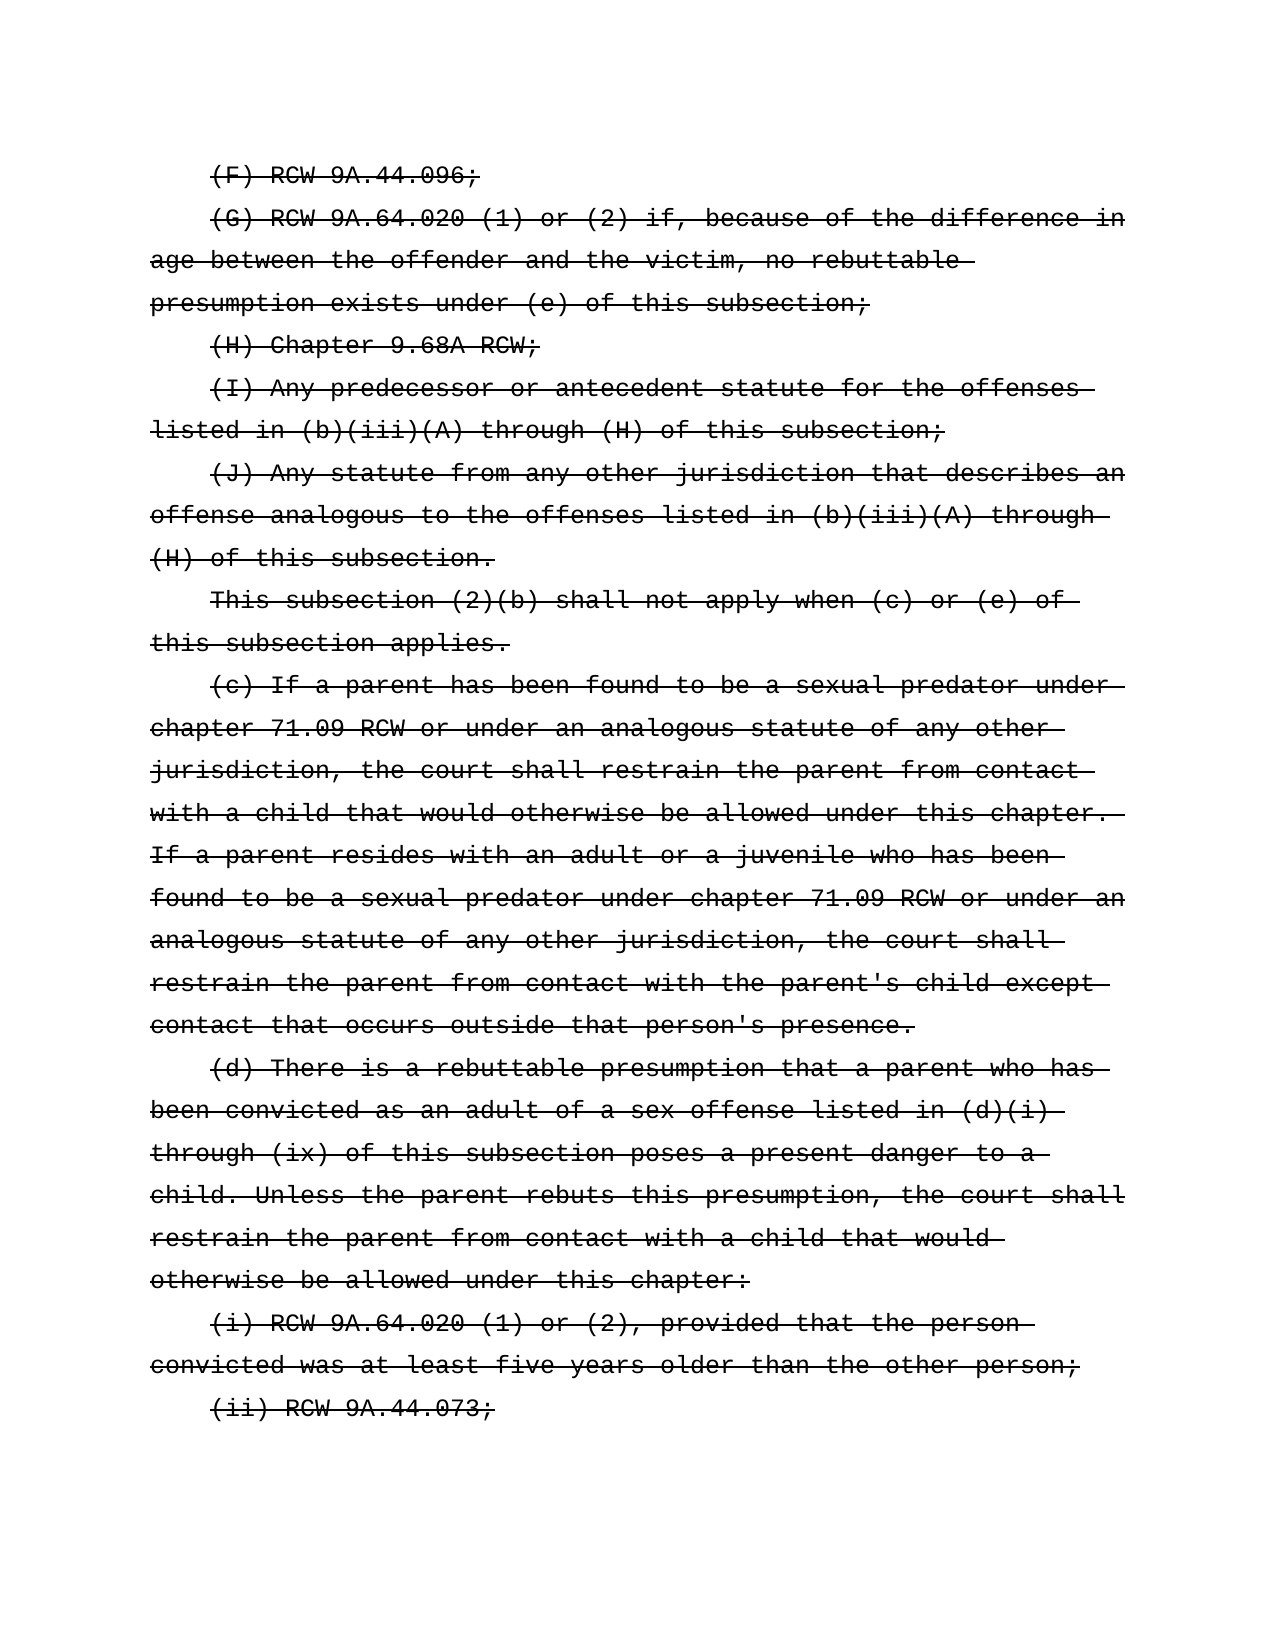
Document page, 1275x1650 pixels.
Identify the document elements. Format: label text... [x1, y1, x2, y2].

text (c) If a parent has been found to be a sexual predator under chapter 71.09 RCW or under an analogous statute of any other jurisdiction, the court shall restrain the parent from contact with a child that would otherwise be allowed under this chapter. If a parent resides with an adult or a juvenile who has been found to be a sexual predator under chapter 71.09 RCW or under an analogous statute of any other jurisdiction, the court shall restrain the parent from contact with the parent's child except contact that occurs outside that person's presence. [150, 901, 1125, 1042]
text (H) Chapter 9.68A RCW; [150, 320, 1125, 362]
text (d) There is a rebuttable presumption that a parent who has been convicted as an adult of a sex offense listed in (d)(i) through (ix) of this subsection poses a present danger to a child. Unless the parent rebuts this presumption, the court shall restrain the parent from contact with a child that would otherwise be allowed under this chapter: [150, 1198, 1125, 1297]
text (c) If a parent has been found to be a sexual predator under chapter 71.09 RCW or under an analogous statute of any other jurisdiction, the court shall restrain the parent from contact with a child that would otherwise be allowed under this chapter. If a parent resides with an adult or a juvenile who has been found to be a sexual predator under chapter 71.09 RCW or under an analogous statute of any other jurisdiction, the court shall restrain the parent from contact with the parent's child except contact that occurs outside that person's presence. [150, 816, 1125, 899]
text (d) There is a rebuttable presumption that a parent who has been convicted as an adult of a sex offense listed in (d)(i) through (ix) of this subsection poses a present danger to a child. Unless the parent rebuts this presumption, the court shall restrain the parent from contact with a child that would otherwise be allowed under this chapter: [150, 1042, 1125, 1196]
text (i) RCW 9A.64.020 (1) or (2), provided that the person convicted was at least five years older than the other person; [150, 1297, 1125, 1382]
text (I) Any predecessor or antecedent statute for the offenses listed in (b)(iii)(A) through (H) of this subsection; [150, 362, 1125, 447]
text (c) If a parent has been found to be a sexual predator under chapter 71.09 RCW or under an analogous statute of any other jurisdiction, the court shall restrain the parent from contact with a child that would otherwise be allowed under this chapter. If a parent resides with an adult or a juvenile who has been found to be a sexual predator under chapter 71.09 RCW or under an analogous statute of any other jurisdiction, the court shall restrain the parent from contact with the parent's child except contact that occurs outside that person's presence. [150, 660, 1125, 814]
text (G) RCW 9A.64.020 (1) or (2) if, because of the difference in age between the offender and the victim, no rebuttable presumption exists under (e) of this subsection; [150, 192, 1125, 320]
text This subsection (2)(b) shall not apply when (c) or (e) of this subsection applies. [150, 575, 1125, 660]
text (F) RCW 9A.44.096; [150, 150, 1125, 192]
text (ii) RCW 9A.44.073; [150, 1382, 1125, 1425]
text (J) Any statute from any other jurisdiction that describes an offense analogous to the offenses listed in (b)(iii)(A) through (H) of this subsection. [150, 447, 1125, 575]
